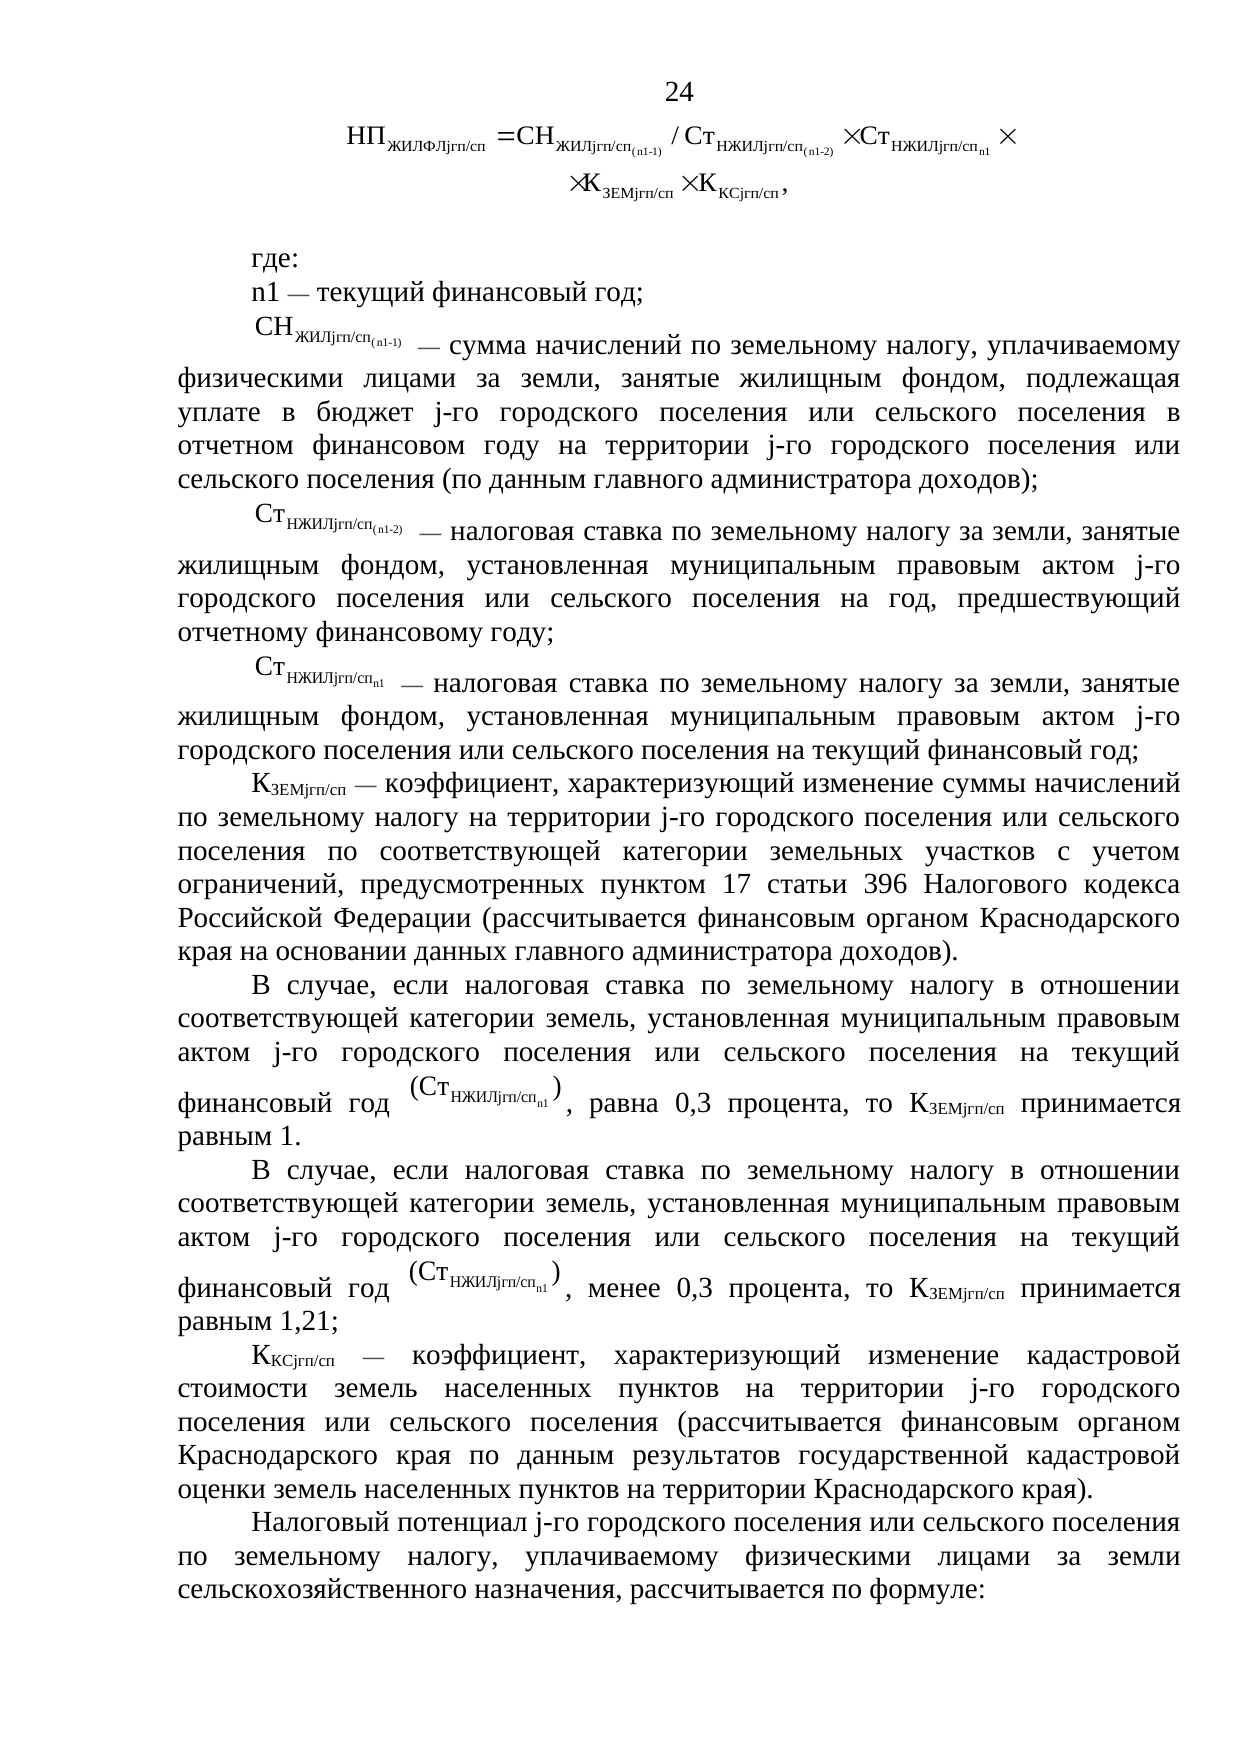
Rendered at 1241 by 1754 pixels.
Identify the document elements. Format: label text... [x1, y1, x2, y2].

text КЗЕМjгп/сп — коэффициент, характеризующий изменение суммы начислений по земельному налогу на территории j-го городского поселения или сельского поселения по соответствующей категории земельных участков с учетом ограничений, предусмотренных пунктом 17 статьи 396 Налогового кодекса Российской Федерации (рассчитывается финансовым органом Краснодарского края на основании данных главного администратора доходов). [177, 766, 1181, 967]
text — налоговая ставка по земельному налогу за земли, занятые жилищным фондом, установленная муниципальным правовым актом j-го городского поселения или сельского поселения на год, предшествующий отчетному финансовому году; [177, 494, 1181, 648]
text где: [177, 241, 1181, 274]
text В случае, если налоговая ставка по земельному налогу в отношении соответствующей категории земель, установленная муниципальным правовым актом j-го городского поселения или сельского поселения на текущий финансовый год , менее 0,3 процента, то КЗЕМjгп/сп принимается равным 1,21; [177, 1152, 1181, 1337]
text — налоговая ставка по земельному налогу за земли, занятые жилищным фондом, установленная муниципальным правовым актом j-го городского поселения или сельского поселения на текущий финансовый год; [177, 648, 1181, 766]
text n1 — текущий финансовый год; [177, 274, 1181, 308]
text В случае, если налоговая ставка по земельному налогу в отношении соответствующей категории земель, установленная муниципальным правовым актом j-го городского поселения или сельского поселения на текущий финансовый год , равна 0,3 процента, то КЗЕМjгп/сп принимается равным 1. [177, 967, 1181, 1152]
text Налоговый потенциал j-го городского поселения или сельского поселения по земельному налогу, уплачиваемому физическими лицами за земли сельскохозяйственного назначения, рассчитывается по формуле: [177, 1504, 1181, 1605]
text — сумма начислений по земельному налогу, уплачиваемому физическими лицами за земли, занятые жилищным фондом, подлежащая уплате в бюджет j-го городского поселения или сельского поселения в отчетном финансовом году на территории j-го городского поселения или сельского поселения (по данным главного администратора доходов); [177, 308, 1181, 494]
text ККСjгп/сп — коэффициент, характеризующий изменение кадастровой стоимости земель населенных пунктов на территории j-го городского поселения или сельского поселения (рассчитывается финансовым органом Краснодарского края по данным результатов государственной кадастровой оценки земель населенных пунктов на территории Краснодарского края). [177, 1337, 1181, 1504]
